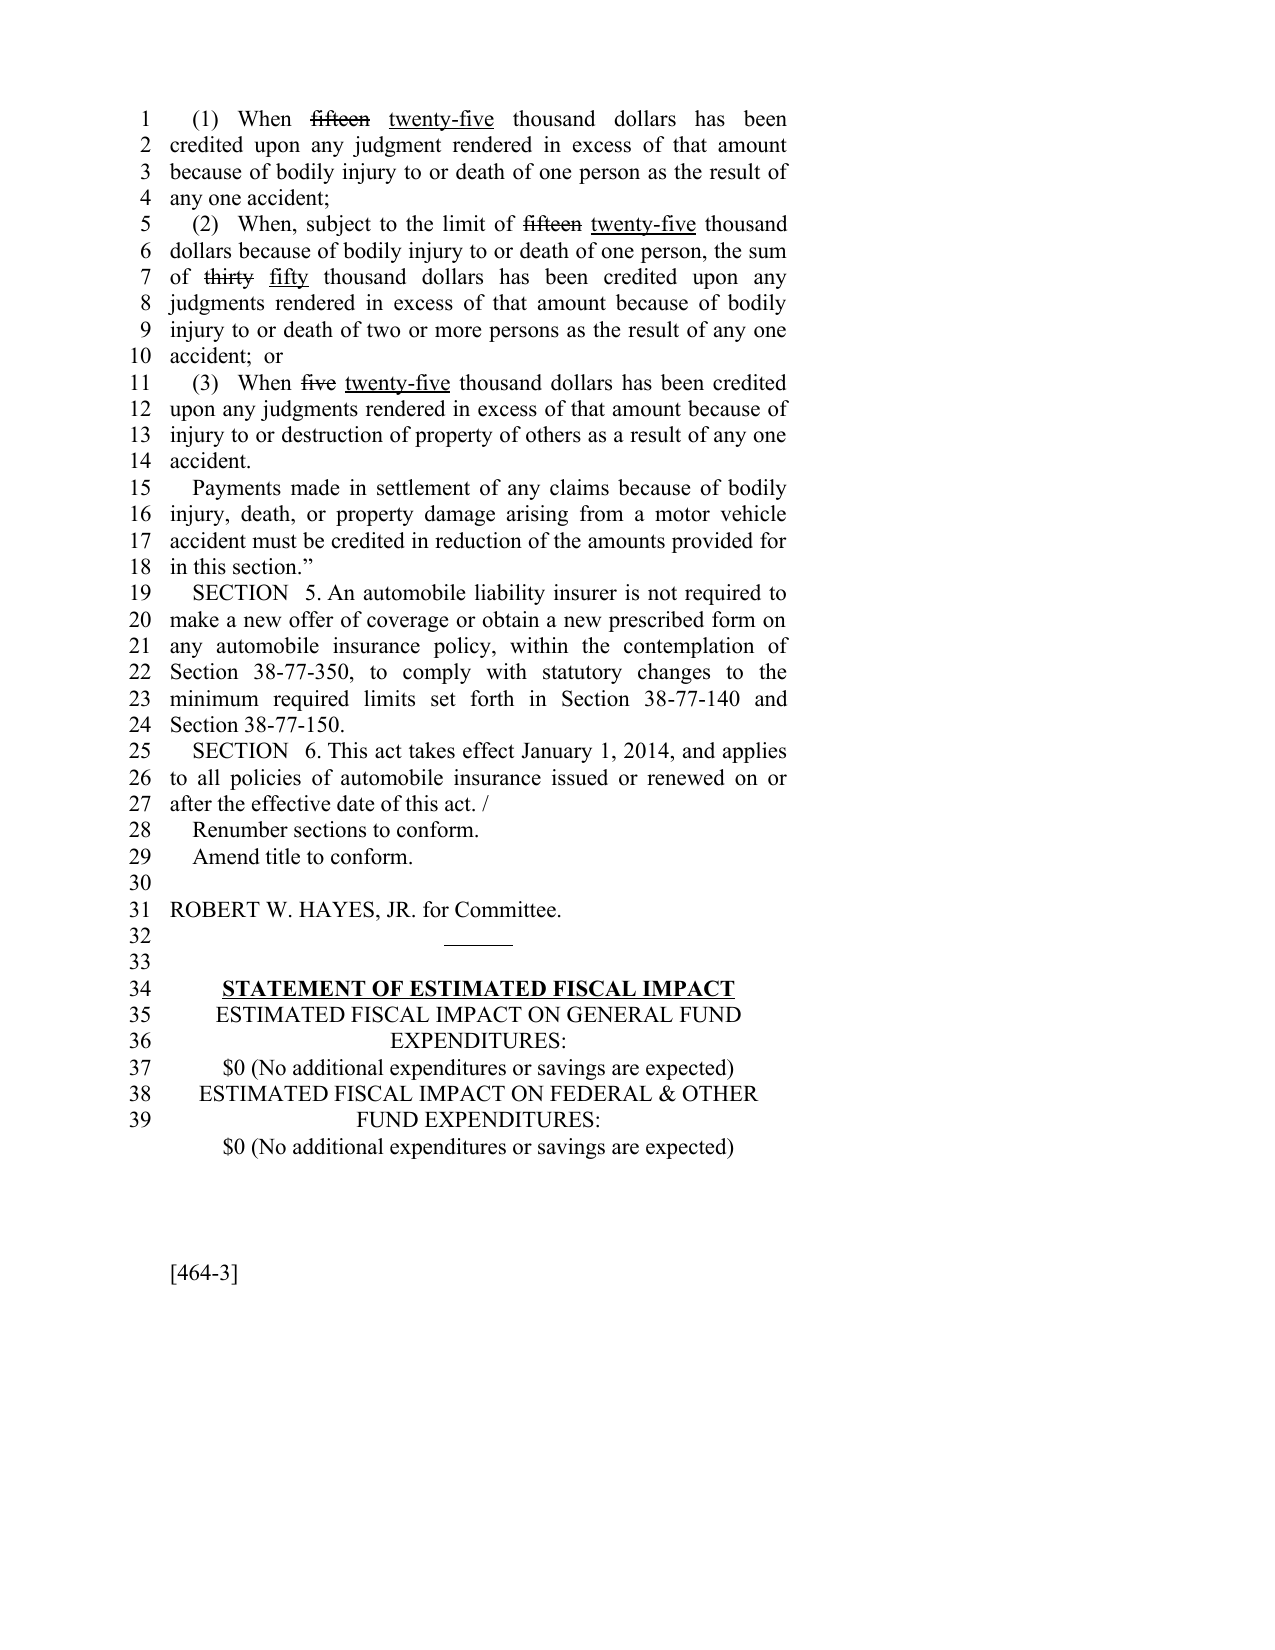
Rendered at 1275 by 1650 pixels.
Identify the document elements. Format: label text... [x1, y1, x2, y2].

text (3) When five twenty-five thousand dollars has been credited upon any judgments rendered in excess of that amount because of injury to or destruction of property of others as a result of any one accident. [169, 368, 787, 474]
text $0 (No additional expenditures or savings are expected) [169, 1133, 787, 1159]
text SECTION 6. This act takes effect January 1, 2014, and applies to all policies of automobile insurance issued or renewed on or after the effective date of this act. / [169, 737, 787, 817]
text SECTION 5. An automobile liability insurer is not required to make a new offer of coverage or obtain a new prescribed form on any automobile insurance policy, within the contemplation of Section 38-77-350, to comply with statutory changes to the minimum required limits set forth in Section 38-77-140 and Section 38-77-150. [169, 579, 787, 737]
text Amend title to conform. [169, 843, 787, 869]
text ROBERT W. HAYES, JR. for Committee. [169, 896, 787, 922]
text ESTIMATED FISCAL IMPACT ON FEDERAL & OTHER FUND EXPENDITURES: [169, 1080, 787, 1133]
text $0 (No additional expenditures or savings are expected) [169, 1054, 787, 1080]
text Payments made in settlement of any claims because of bodily injury, death, or property damage arising from a motor vehicle accident must be credited in reduction of the amounts provided for in this section.” [169, 474, 787, 579]
text STATEMENT OF ESTIMATED FISCAL IMPACT [169, 975, 787, 1001]
text (2) When, subject to the limit of fifteen twenty-five thousand dollars because of bodily injury to or death of one person, the sum of thirty fifty thousand dollars has been credited upon any judgments rendered in excess of that amount because of bodily injury to or death of two or more persons as the result of any one accident; or [169, 210, 787, 368]
text ESTIMATED FISCAL IMPACT ON GENERAL FUND EXPENDITURES: [169, 1001, 787, 1054]
text Renumber sections to conform. [169, 817, 787, 843]
text (1) When fifteen twenty-five thousand dollars has been credited upon any judgment rendered in excess of that amount because of bodily injury to or death of one person as the result of any one accident; [169, 105, 787, 210]
